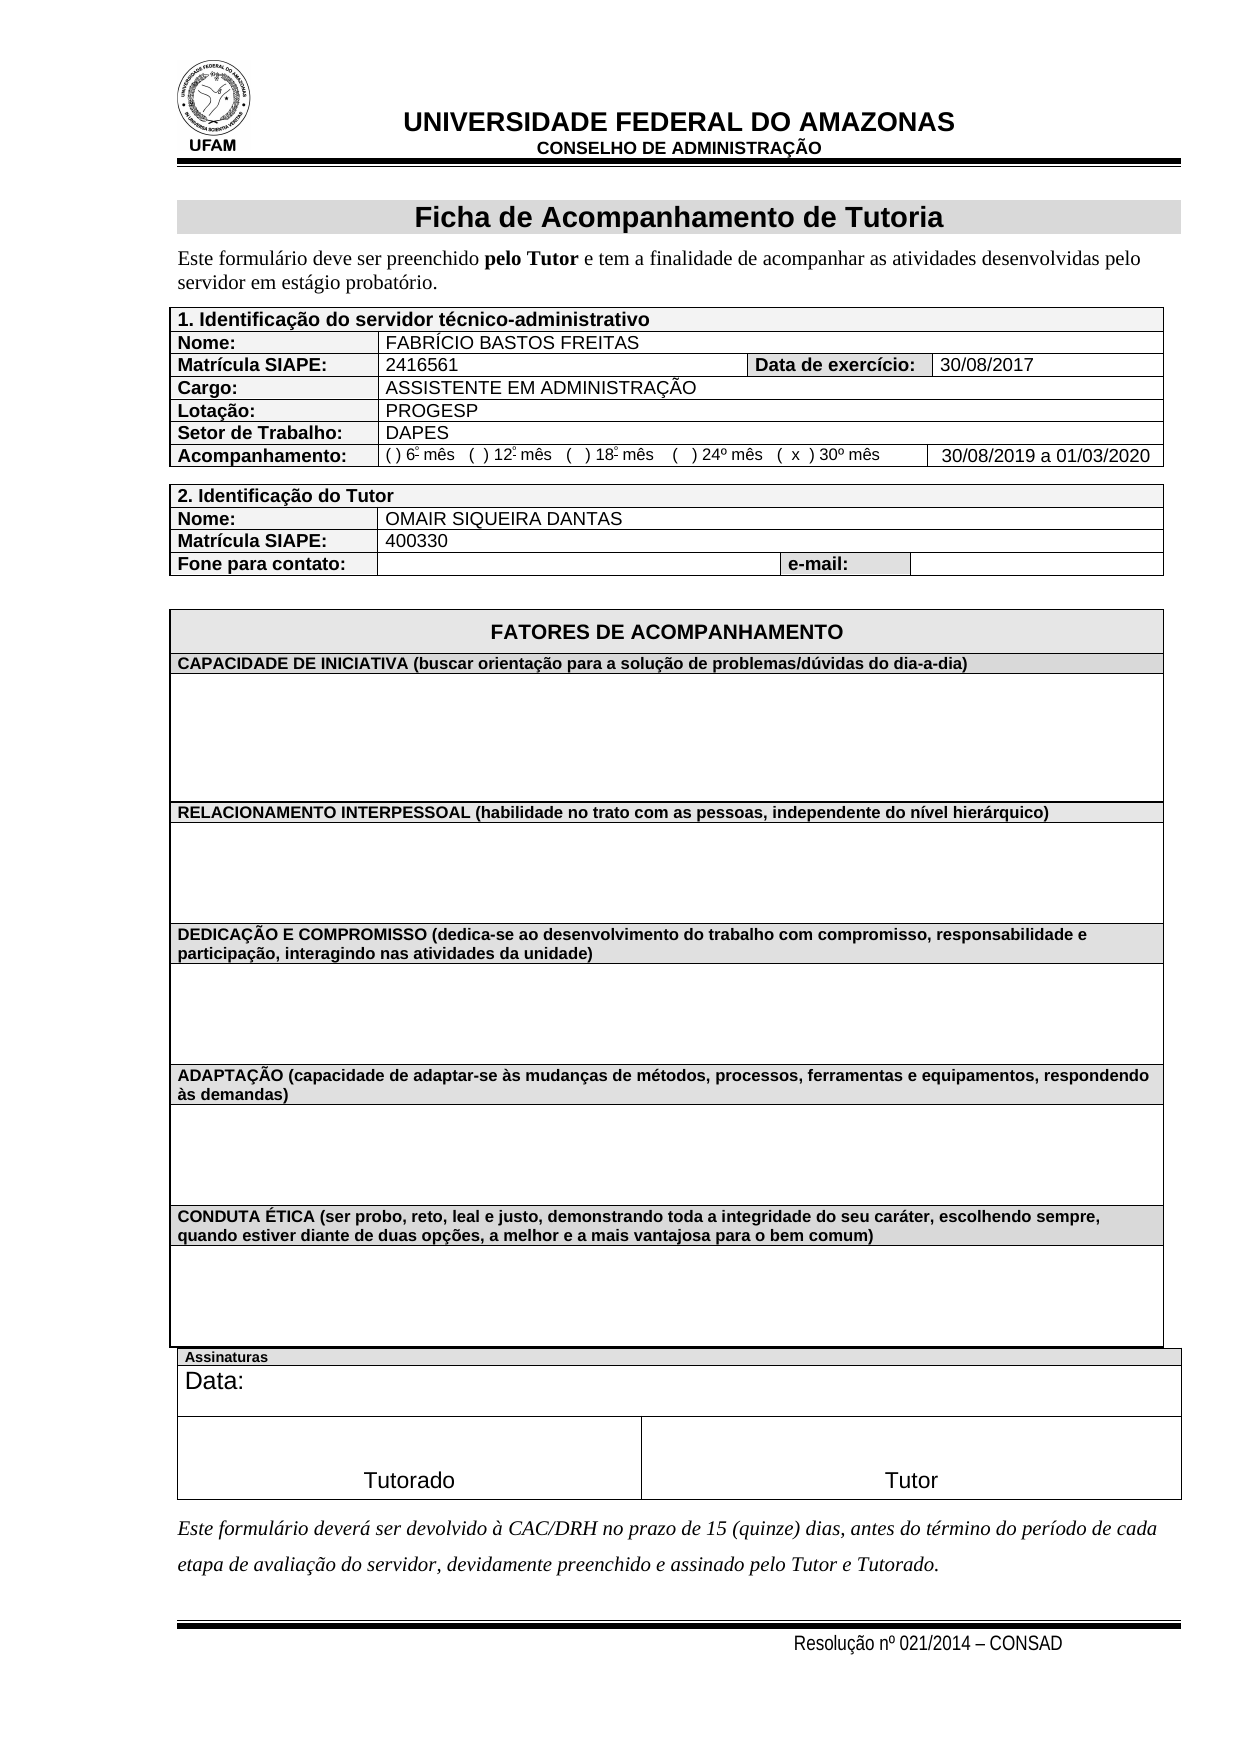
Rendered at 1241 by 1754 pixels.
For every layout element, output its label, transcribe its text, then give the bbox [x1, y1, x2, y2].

table_cell ASSISTENTE EM ADMINISTRAÇÃO [379, 377, 1163, 398]
table_cell Data de exercício: [748, 354, 932, 376]
table_cell RELACIONAMENTO INTERPESSOAL (habilidade no trato com as pessoas, independente do nível hierárquico) [171, 803, 1163, 822]
table_cell [171, 1246, 1163, 1346]
table_cell 30/08/2017 [933, 354, 1163, 376]
table_cell Nome: [171, 332, 378, 353]
table_cell Data: [178, 1366, 1181, 1416]
table_cell [171, 964, 1163, 1064]
table_cell Cargo: [171, 377, 378, 398]
table_cell Lotação: [171, 400, 378, 421]
table_cell Fone para contato: [171, 553, 377, 574]
table_cell 400330 [378, 530, 1163, 552]
table_header Assinaturas [178, 1349, 1181, 1365]
table_cell [911, 553, 1163, 574]
table_cell Tutorado [178, 1417, 641, 1498]
table_cell OMAIR SIQUEIRA DANTAS [378, 508, 1163, 529]
table_cell [378, 553, 780, 574]
table_cell Matrícula SIAPE: [171, 530, 377, 552]
table_header 1. Identificação do servidor técnico-administrativo [171, 308, 1163, 331]
table_cell Setor de Trabalho: [171, 422, 378, 444]
table_cell Matrícula SIAPE: [171, 354, 378, 376]
table_cell FABRÍCIO BASTOS FREITAS [379, 332, 1163, 353]
picture [177, 60, 252, 151]
table_cell 2416561 [379, 354, 747, 376]
table_cell [171, 674, 1163, 801]
table_cell [171, 1105, 1163, 1205]
table_cell Tutor [642, 1417, 1181, 1498]
table_cell PROGESP [379, 400, 1163, 421]
table_cell DEDICAÇÃO E COMPROMISSO (dedica-se ao desenvolvimento do trabalho com compromisso, responsabilidade e participação, interagindo nas atividades da unidade) [171, 924, 1163, 963]
table_cell e-mail: [781, 553, 910, 574]
table_cell [171, 823, 1163, 923]
text Este formulário deverá ser devolvido à CAC/DRH no prazo de 15 (quinze) dias, antes do término do período de cada etapa de avaliação do servidor, devidamente preenchido e assinado pelo Tutor e Tutorado. [177, 1516, 1181, 1576]
table_cell CAPACIDADE DE INICIATIVA (buscar orientação para a solução de problemas/dúvidas do dia-a-dia) [171, 654, 1163, 673]
table_cell ADAPTAÇÃO (capacidade de adaptar-se às mudanças de métodos, processos, ferramentas e equipamentos, respondendo às demandas) [171, 1065, 1163, 1104]
table_header FATORES DE ACOMPANHAMENTO [171, 610, 1163, 653]
table_cell 30/08/2019 a 01/03/2020 [928, 445, 1163, 466]
table_cell DAPES [379, 422, 1163, 444]
text Ficha de Acompanhamento de Tutoria [177, 200, 1181, 234]
table_cell Nome: [171, 508, 377, 529]
table_cell ( ) 6º mês ( ) 12º mês ( ) 18º mês ( ) 24º mês ( x ) 30º mês [379, 445, 927, 466]
text Este formulário deve ser preenchido pelo Tutor e tem a finalidade de acompanhar as atividades desenvolvidas pelo servidor em estágio probatório. [177, 246, 1181, 294]
table_header 2. Identificação do Tutor [171, 485, 1163, 507]
table_cell Acompanhamento: [171, 445, 378, 466]
table_cell CONDUTA ÉTICA (ser probo, reto, leal e justo, demonstrando toda a integridade do seu caráter, escolhendo sempre, quando estiver diante de duas opções, a melhor e a mais vantajosa para o bem comum) [171, 1206, 1163, 1245]
